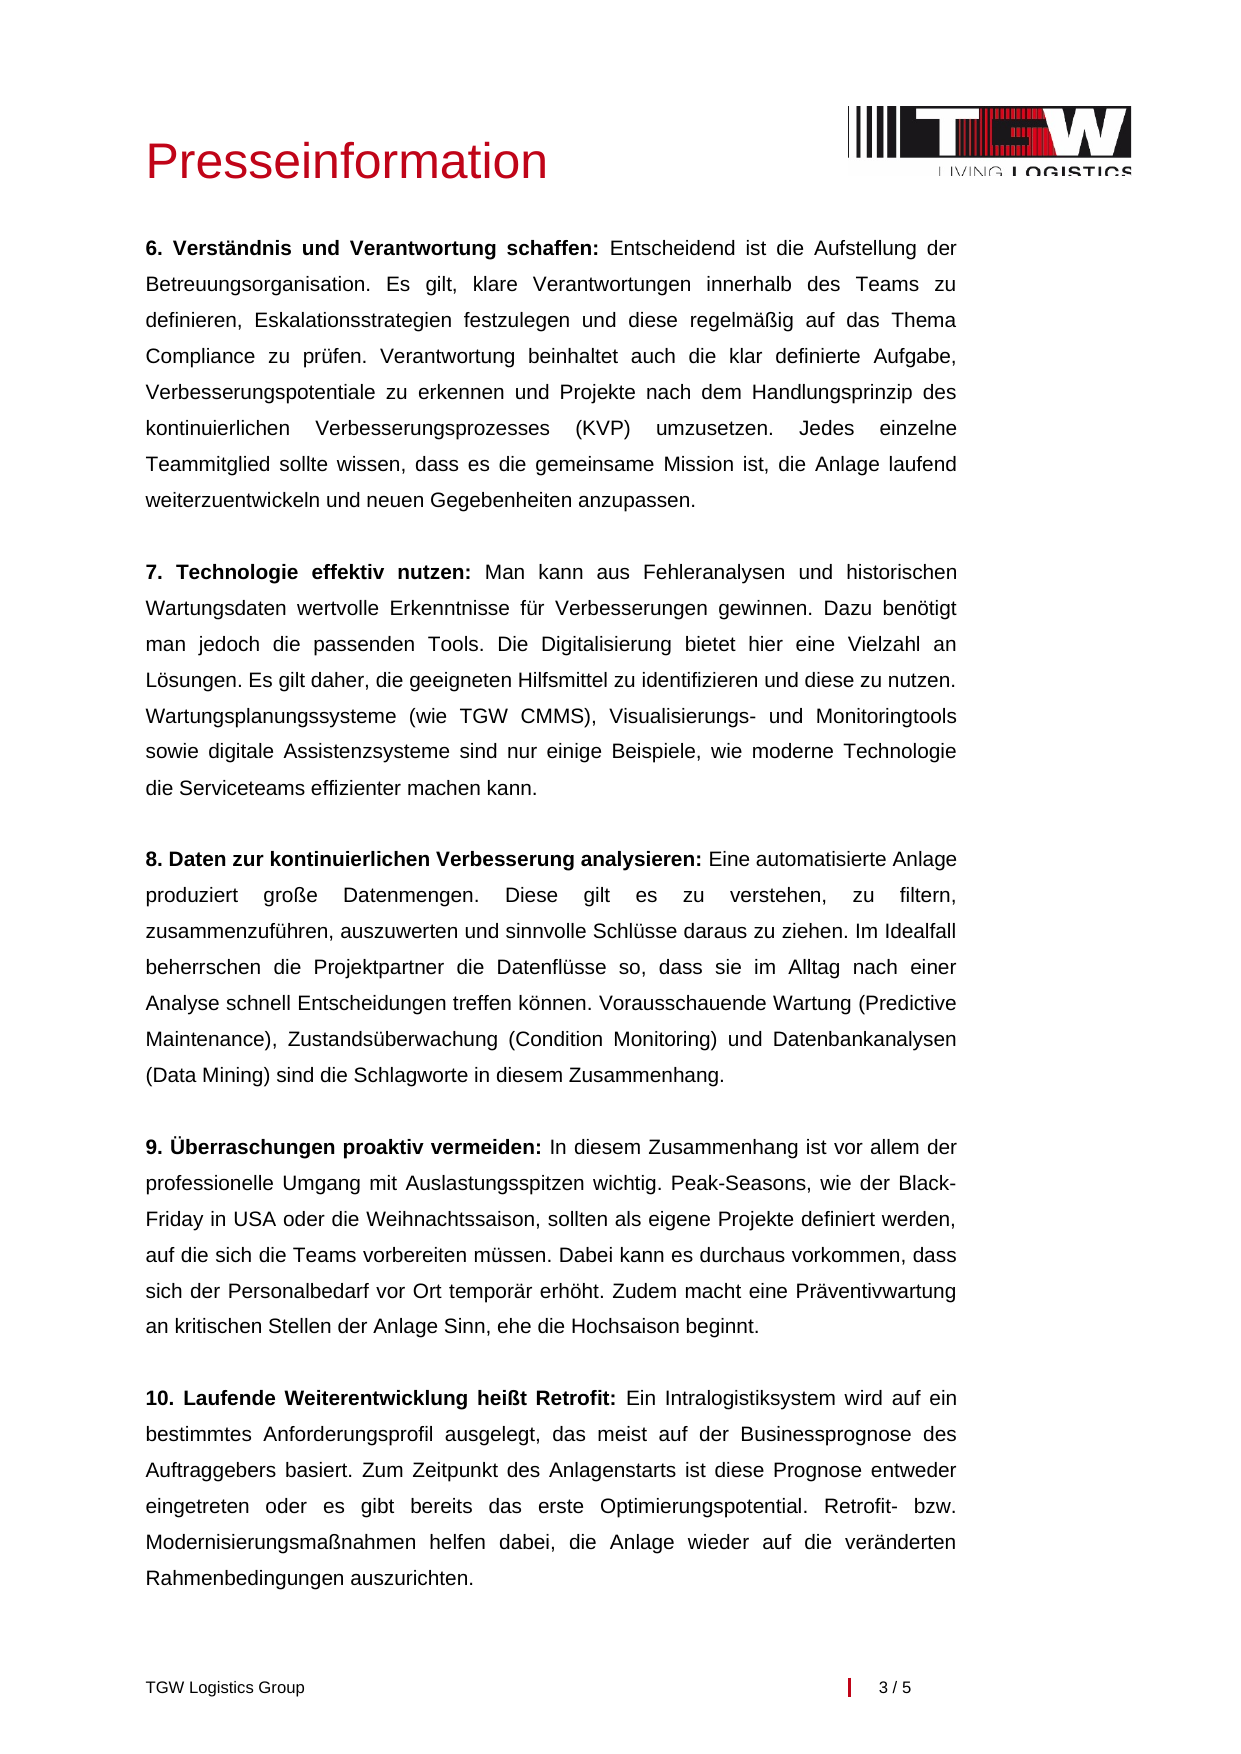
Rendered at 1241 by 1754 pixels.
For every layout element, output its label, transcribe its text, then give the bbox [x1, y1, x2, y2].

picture [846, 106, 1132, 176]
text 9. Überraschungen proaktiv vermeiden: In diesem Zusammenhang ist vor allem der professionelle Umgang mit Auslastungsspitzen wichtig. Peak-Seasons, wie der Black-Friday in USA oder die Weihnachtssaison, sollten als eigene Projekte definiert werden, auf die sich die Teams vorbereiten müssen. Dabei kann es durchaus vorkommen, dass sich der Personalbedarf vor Ort temporär erhöht. Zudem macht eine Präventivwartung an kritischen Stellen der Anlage Sinn, ehe die Hochsaison beginnt. [145, 1135, 957, 1338]
text 7. Technologie effektiv nutzen: Man kann aus Fehleranalysen und historischen Wartungsdaten wertvolle Erkenntnisse für Verbesserungen gewinnen. Dazu benötigt man jedoch die passenden Tools. Die Digitalisierung bietet hier eine Vielzahl an Lösungen. Es gilt daher, die geeigneten Hilfsmittel zu identifizieren und diese zu nutzen. Wartungsplanungssysteme (wie TGW CMMS), Visualisierungs- und Monitoringtools sowie digitale Assistenzsysteme sind nur einige Beispiele, wie moderne Technologie die Serviceteams effizienter machen kann. [145, 560, 957, 799]
text 10. Laufende Weiterentwicklung heißt Retrofit: Ein Intralogistiksystem wird auf ein bestimmtes Anforderungsprofil ausgelegt, das meist auf der Businessprognose des Auftraggebers basiert. Zum Zeitpunkt des Anlagenstarts ist diese Prognose entweder eingetreten oder es gibt bereits das erste Optimierungspotential. Retrofit- bzw. Modernisierungsmaßnahmen helfen dabei, die Anlage wieder auf die veränderten Rahmenbedingungen auszurichten. [145, 1386, 957, 1590]
text 8. Daten zur kontinuierlichen Verbesserung analysieren: Eine automatisierte Anlage produziert große Datenmengen. Diese gilt es zu verstehen, zu filtern, zusammenzuführen, auszuwerten und sinnvolle Schlüsse daraus zu ziehen. Im Idealfall beherrschen die Projektpartner die Datenflüsse so, dass sie im Alltag nach einer Analyse schnell Entscheidungen treffen können. Vorausschauende Wartung (Predictive Maintenance), Zustandsüberwachung (Condition Monitoring) und Datenbankanalysen (Data Mining) sind die Schlagworte in diesem Zusammenhang. [145, 847, 957, 1087]
text 6. Verständnis und Verantwortung schaffen: Entscheidend ist die Aufstellung der Betreuungsorganisation. Es gilt, klare Verantwortungen innerhalb des Teams zu definieren, Eskalationsstrategien festzulegen und diese regelmäßig auf das Thema Compliance zu prüfen. Verantwortung beinhaltet auch die klar definierte Aufgabe, Verbesserungspotentiale zu erkennen und Projekte nach dem Handlungsprinzip des kontinuierlichen Verbesserungsprozesses (KVP) umzusetzen. Jedes einzelne Teammitglied sollte wissen, dass es die gemeinsame Mission ist, die Anlage laufend weiterzuentwickeln und neuen Gegebenheiten anzupassen. [145, 236, 957, 512]
